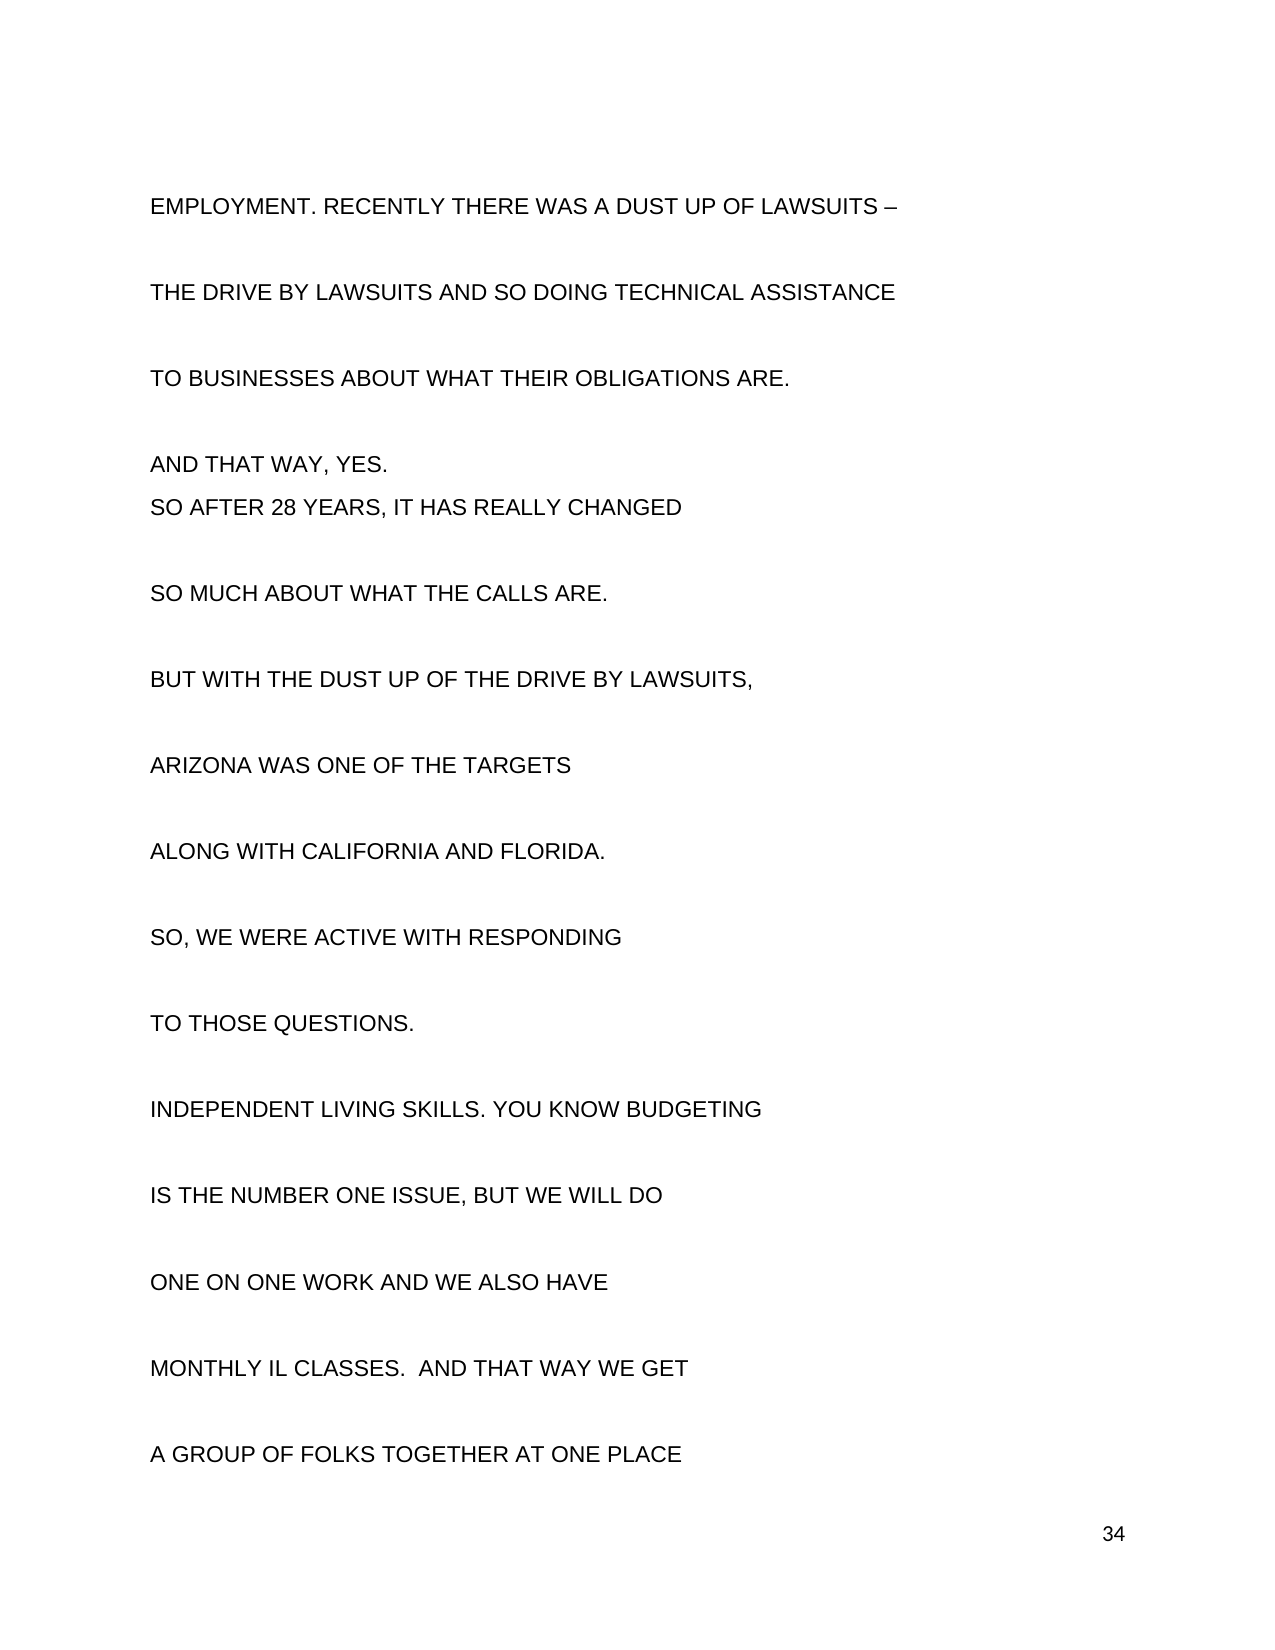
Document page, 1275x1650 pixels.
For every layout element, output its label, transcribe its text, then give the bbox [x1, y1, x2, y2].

text SO AFTER 28 YEARS, IT HAS REALLY CHANGED [150, 494, 1125, 521]
text SO MUCH ABOUT WHAT THE CALLS ARE. [150, 580, 1125, 607]
text SO, WE WERE ACTIVE WITH RESPONDING [150, 924, 1125, 951]
text TO BUSINESSES ABOUT WHAT THEIR OBLIGATIONS ARE. [150, 365, 1125, 391]
text ONE ON ONE WORK AND WE ALSO HAVE [150, 1268, 1125, 1295]
text MONTHLY IL CLASSES. AND THAT WAY WE GET [150, 1354, 1125, 1381]
text TO THOSE QUESTIONS. [150, 1010, 1125, 1037]
text ALONG WITH CALIFORNIA AND FLORIDA. [150, 838, 1125, 865]
text ARIZONA WAS ONE OF THE TARGETS [150, 752, 1125, 779]
text EMPLOYMENT. RECENTLY THERE WAS A DUST UP OF LAWSUITS – [150, 193, 1125, 219]
text INDEPENDENT LIVING SKILLS. YOU KNOW BUDGETING [150, 1096, 1125, 1123]
text A GROUP OF FOLKS TOGETHER AT ONE PLACE [150, 1441, 1125, 1467]
text IS THE NUMBER ONE ISSUE, BUT WE WILL DO [150, 1182, 1125, 1209]
text BUT WITH THE DUST UP OF THE DRIVE BY LAWSUITS, [150, 666, 1125, 693]
text AND THAT WAY, YES. [150, 451, 1125, 477]
text THE DRIVE BY LAWSUITS AND SO DOING TECHNICAL ASSISTANCE [150, 279, 1125, 305]
